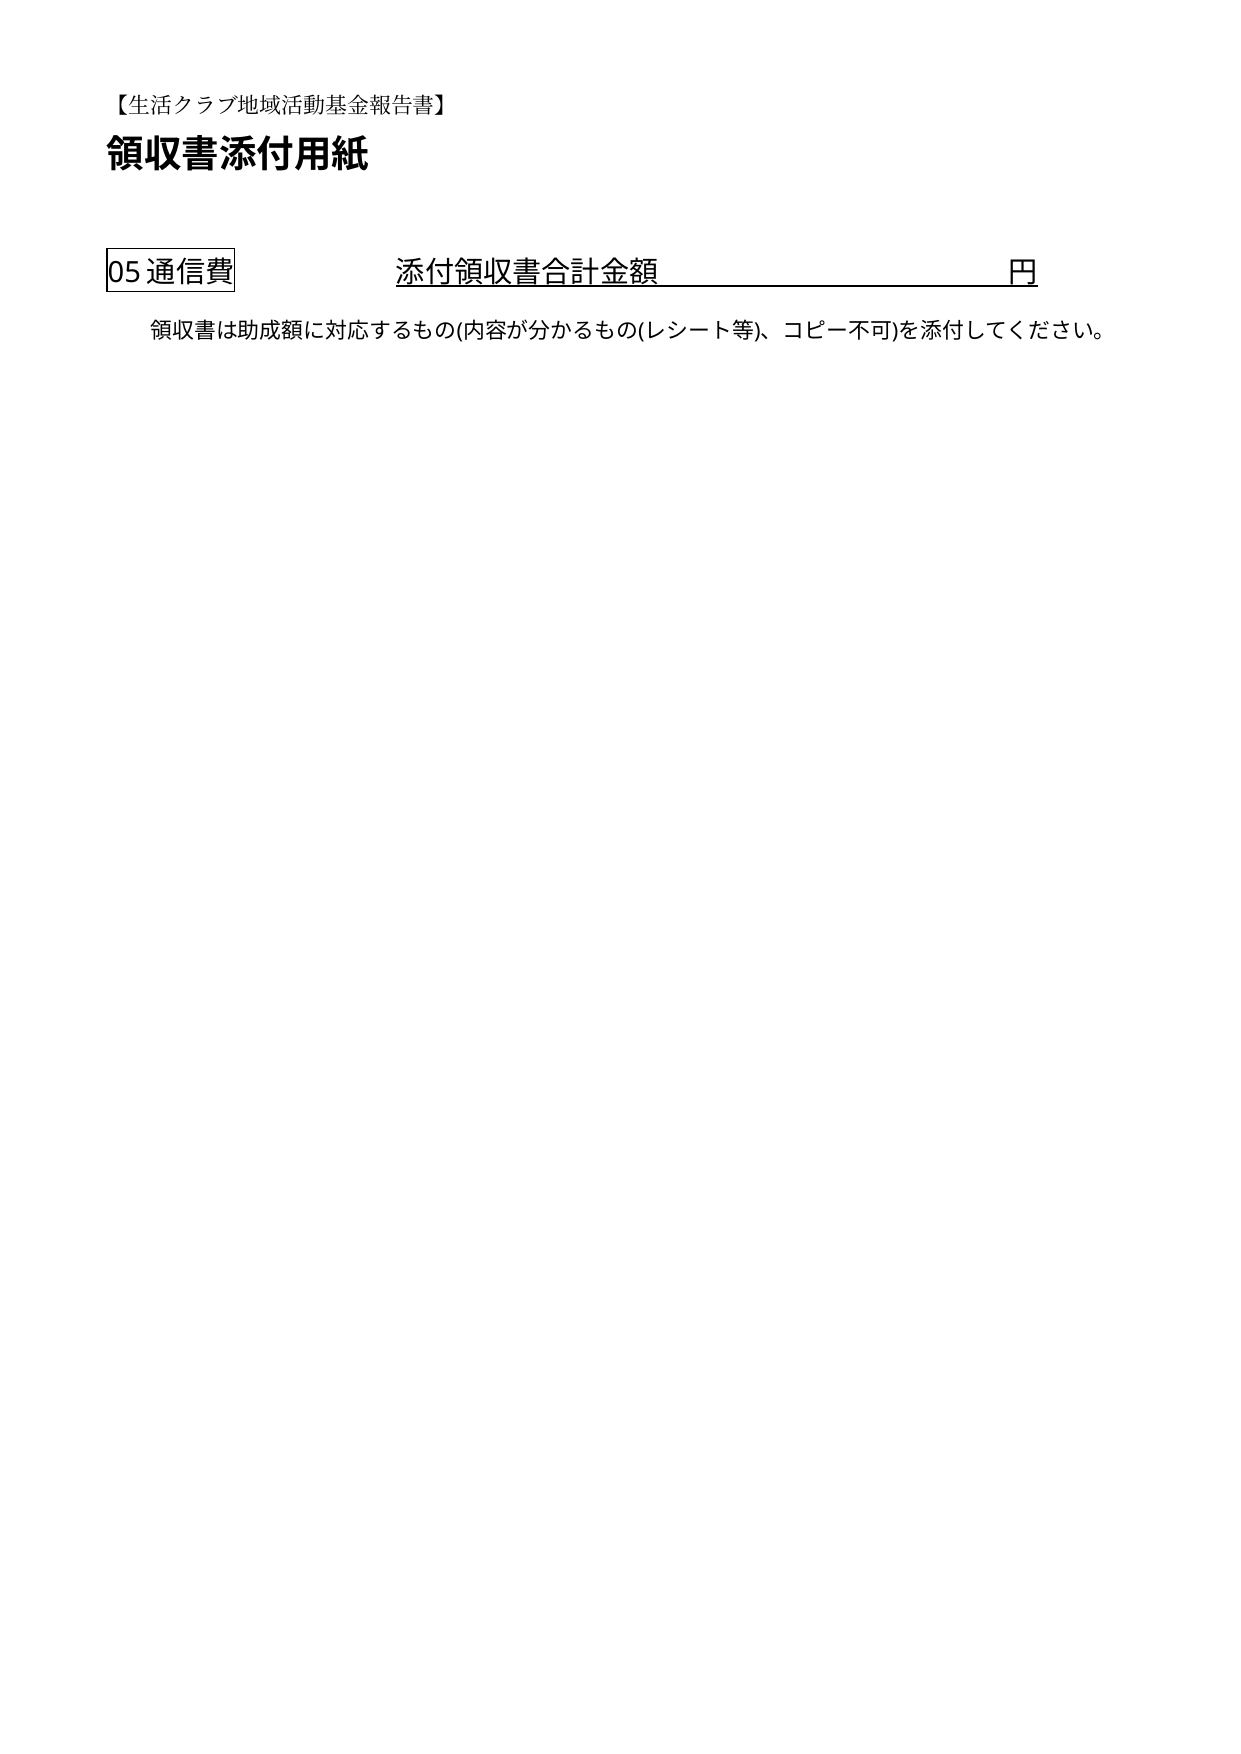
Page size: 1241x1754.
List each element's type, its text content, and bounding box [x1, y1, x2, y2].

text 05通信費 添付領収書合計金額 円 [106, 240, 1119, 300]
text 領収書は助成額に対応するもの(内容が分かるもの(レシート等)、コピー不可)を添付してください。 [106, 300, 1119, 359]
text 領収書添付用紙 [106, 121, 1119, 181]
